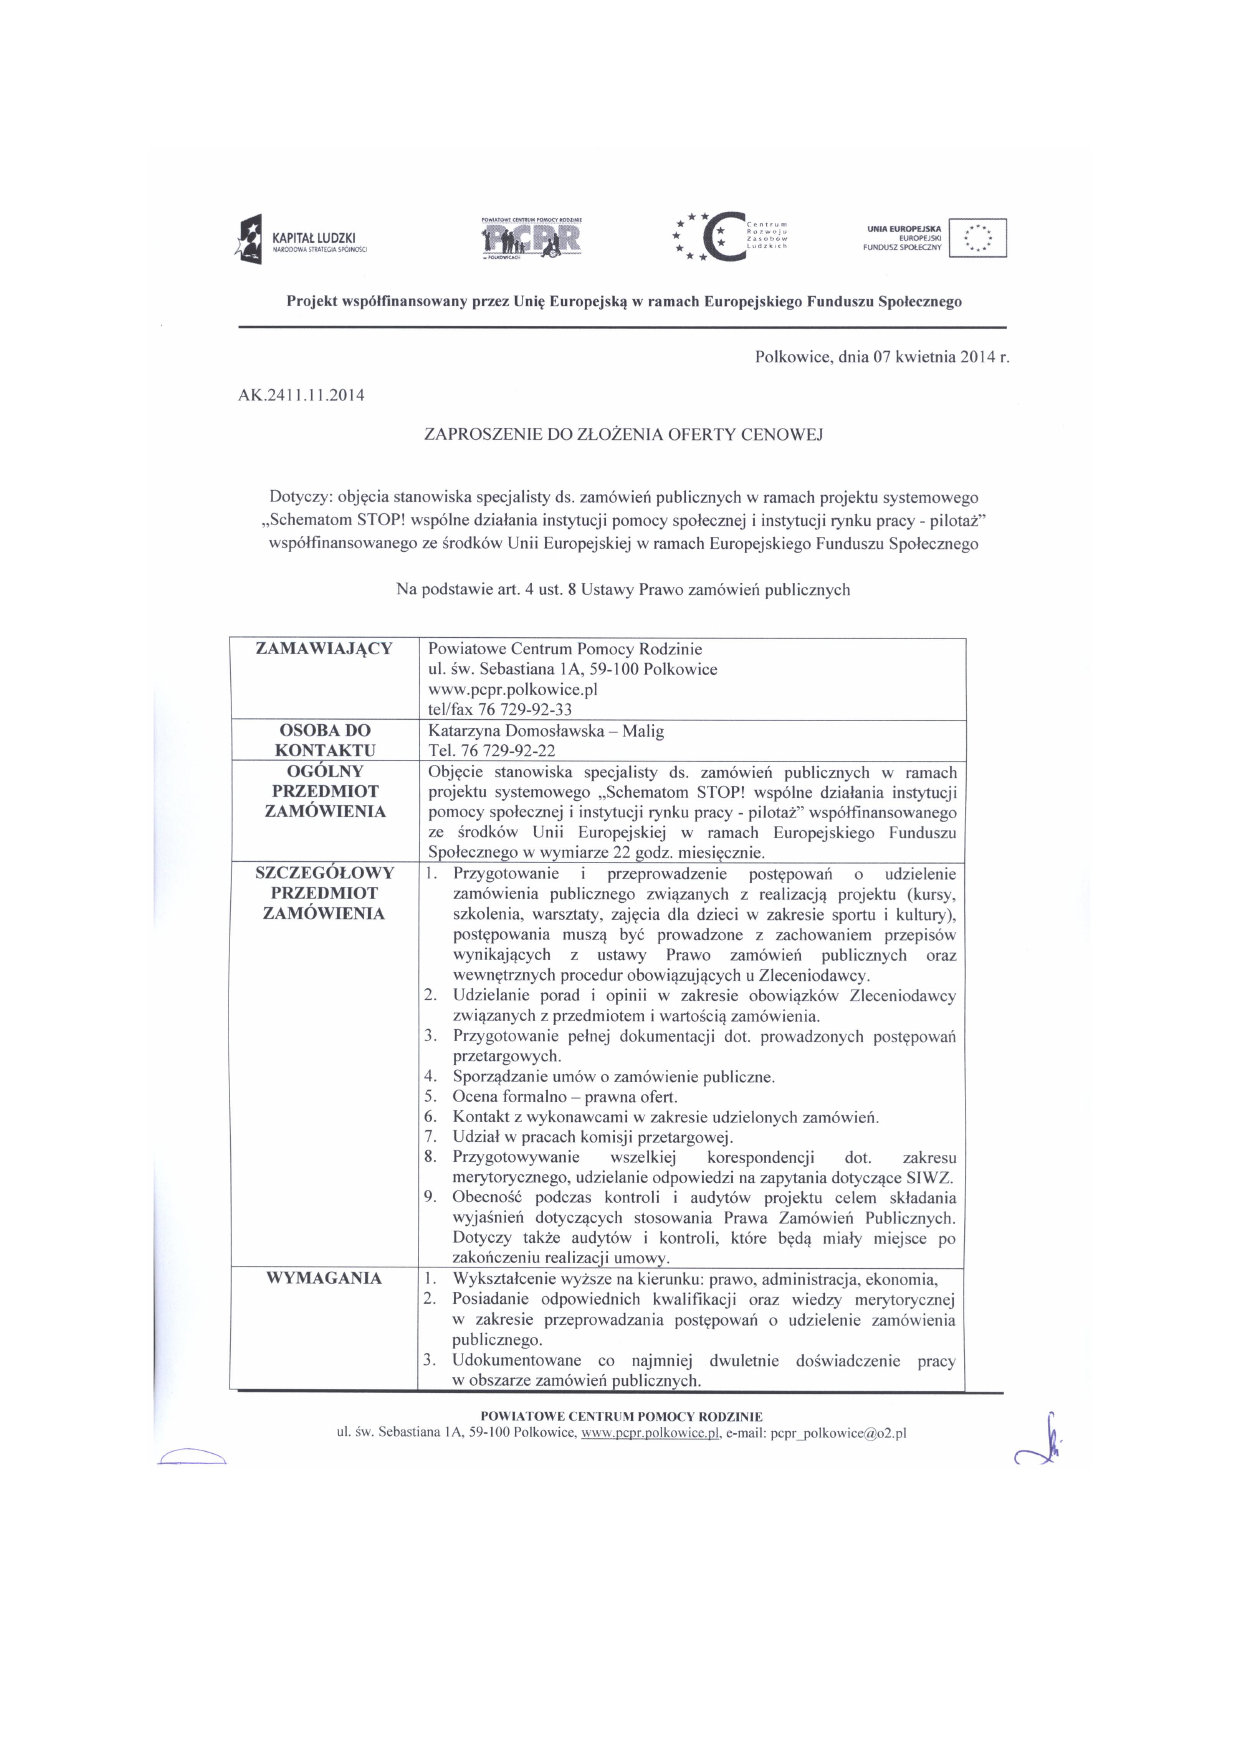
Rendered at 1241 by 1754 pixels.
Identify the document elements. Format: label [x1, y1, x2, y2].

picture [147, 147, 1093, 1469]
